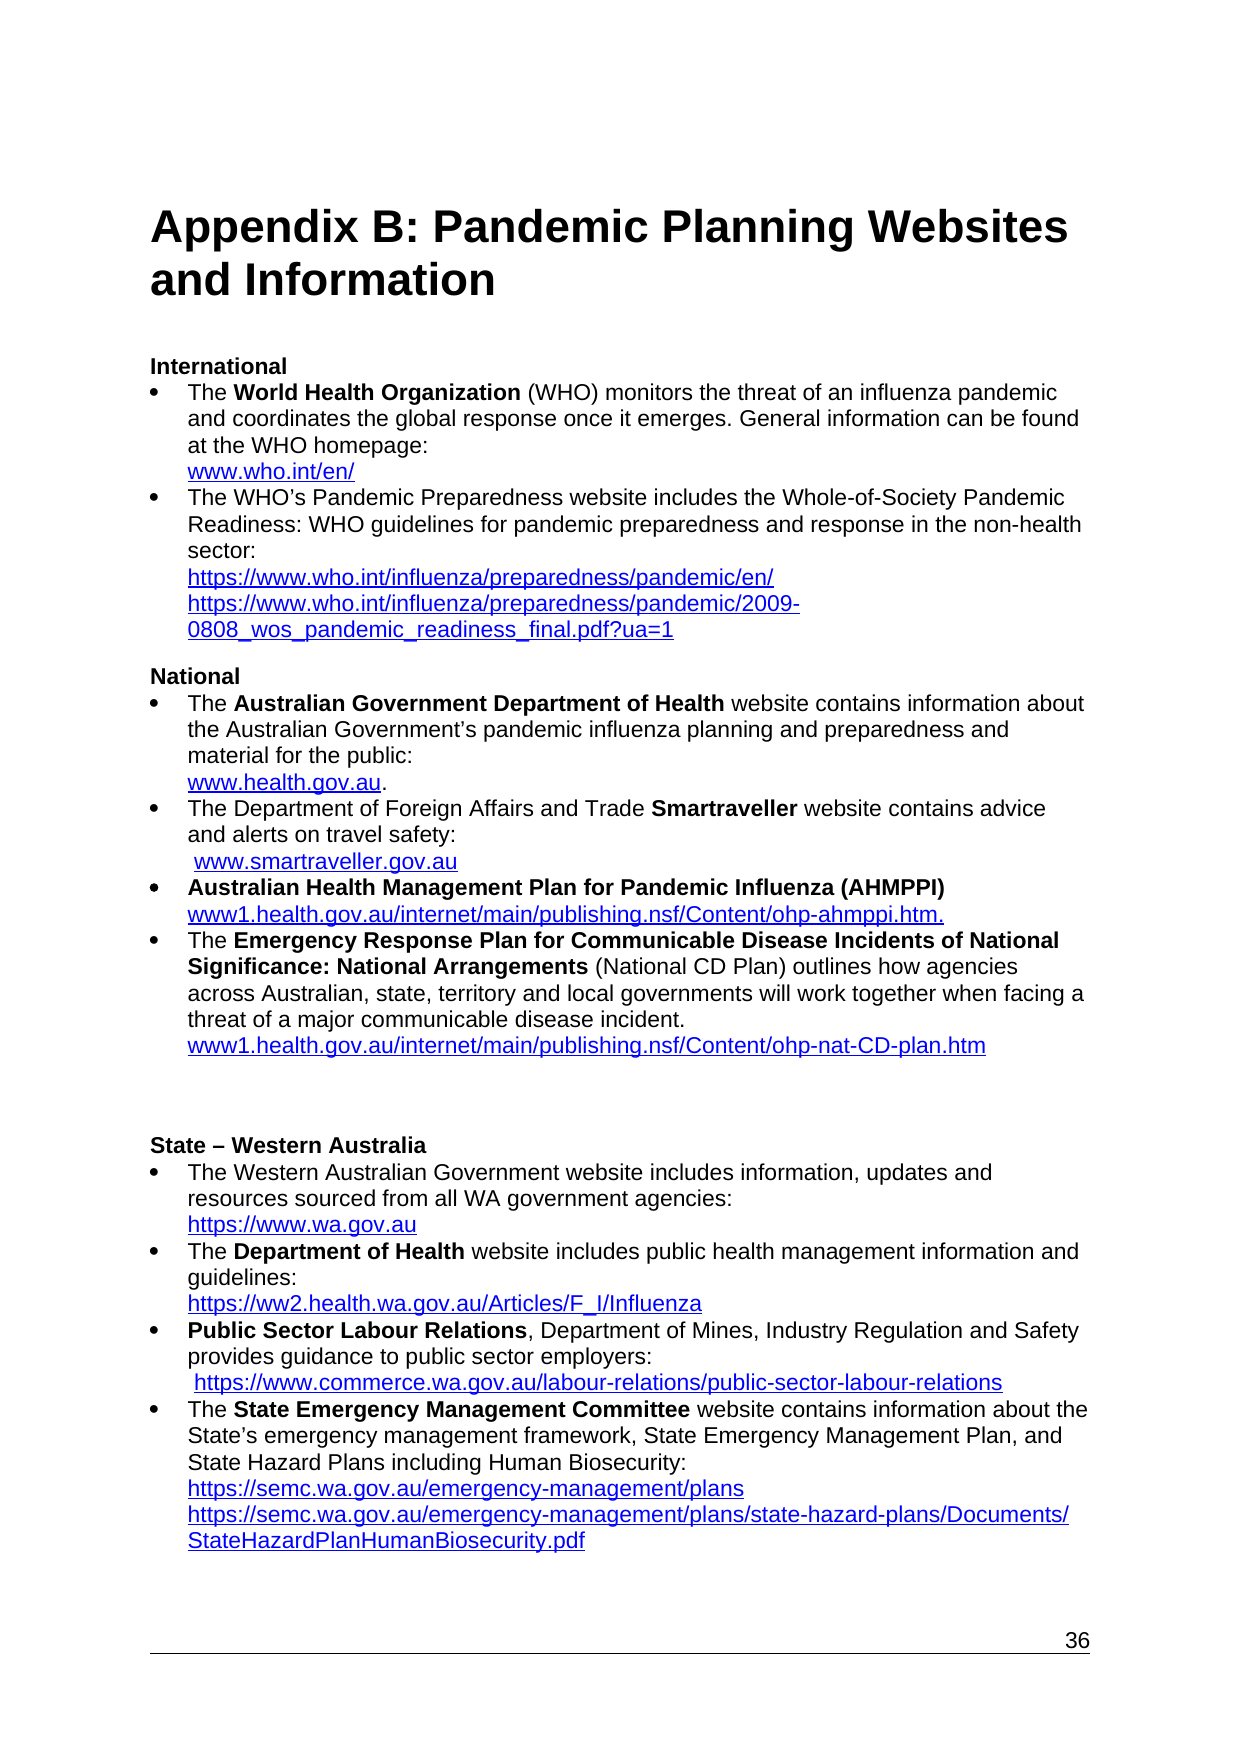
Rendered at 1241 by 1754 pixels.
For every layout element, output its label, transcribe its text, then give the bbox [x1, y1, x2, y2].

list The Australian Government Department of Health website contains information about the Australian Government’s pandemic influenza planning and preparedness and material for the public: [150, 690, 1090, 769]
text https://www.wa.gov.au [187, 1211, 1090, 1238]
subtitle Appendix B: Pandemic Planning Websites and Information [150, 200, 1090, 305]
list The Department of Health website includes public health management information and guidelines: [150, 1238, 1090, 1290]
list https://www.commerce.wa.gov.au/labour-relations/public-sector-labour-relations [187, 1369, 1090, 1396]
text www.who.int/en/ [187, 458, 1090, 484]
text State – Western Australia [150, 1132, 1090, 1158]
list The State Emergency Management Committee website contains information about the State’s emergency management framework, State Emergency Management Plan, and State Hazard Plans including Human Biosecurity: [150, 1396, 1090, 1475]
text National [150, 663, 1090, 690]
list The Emergency Response Plan for Communicable Disease Incidents of National Significance: National Arrangements (National CD Plan) outlines how agencies across Australian, state, territory and local governments will work together when facing a threat of a major communicable disease incident. [150, 927, 1090, 1032]
text www1.health.gov.au/internet/main/publishing.nsf/Content/ohp-nat-CD-plan.htm [150, 1032, 1090, 1059]
text https://www.who.int/influenza/preparedness/pandemic/en/ [187, 563, 1090, 590]
text https://www.who.int/influenza/preparedness/pandemic/2009-0808_wos_pandemic_readiness_final.pdf?ua=1 [187, 590, 1090, 642]
text https://ww2.health.wa.gov.au/Articles/F_I/Influenza [187, 1290, 1090, 1317]
list The WHO’s Pandemic Preparedness website includes the Whole-of-Society Pandemic Readiness: WHO guidelines for pandemic preparedness and response in the non-health sector: [150, 484, 1090, 563]
list The Department of Foreign Affairs and Trade Smartraveller website contains advice and alerts on travel safety: [150, 795, 1090, 848]
text www.health.gov.au. [187, 769, 1090, 795]
text www.smartraveller.gov.au [187, 848, 1090, 874]
text International [150, 353, 1090, 379]
list The World Health Organization (WHO) monitors the threat of an influenza pandemic and coordinates the global response once it emerges. General information can be found at the WHO homepage: [150, 379, 1090, 458]
list Australian Health Management Plan for Pandemic Influenza (AHMPPI) [150, 874, 1090, 901]
list The Western Australian Government website includes information, updates and resources sourced from all WA government agencies: [150, 1158, 1090, 1211]
list Public Sector Labour Relations, Department of Mines, Industry Regulation and Safety provides guidance to public sector employers: [150, 1317, 1090, 1369]
text https://semc.wa.gov.au/emergency-management/plans [150, 1475, 1090, 1501]
text www1.health.gov.au/internet/main/publishing.nsf/Content/ohp-ahmppi.htm. [150, 901, 1090, 927]
text https://semc.wa.gov.au/emergency-management/plans/state-hazard-plans/Documents/StateHazardPlanHumanBiosecurity.pdf [187, 1501, 1090, 1554]
